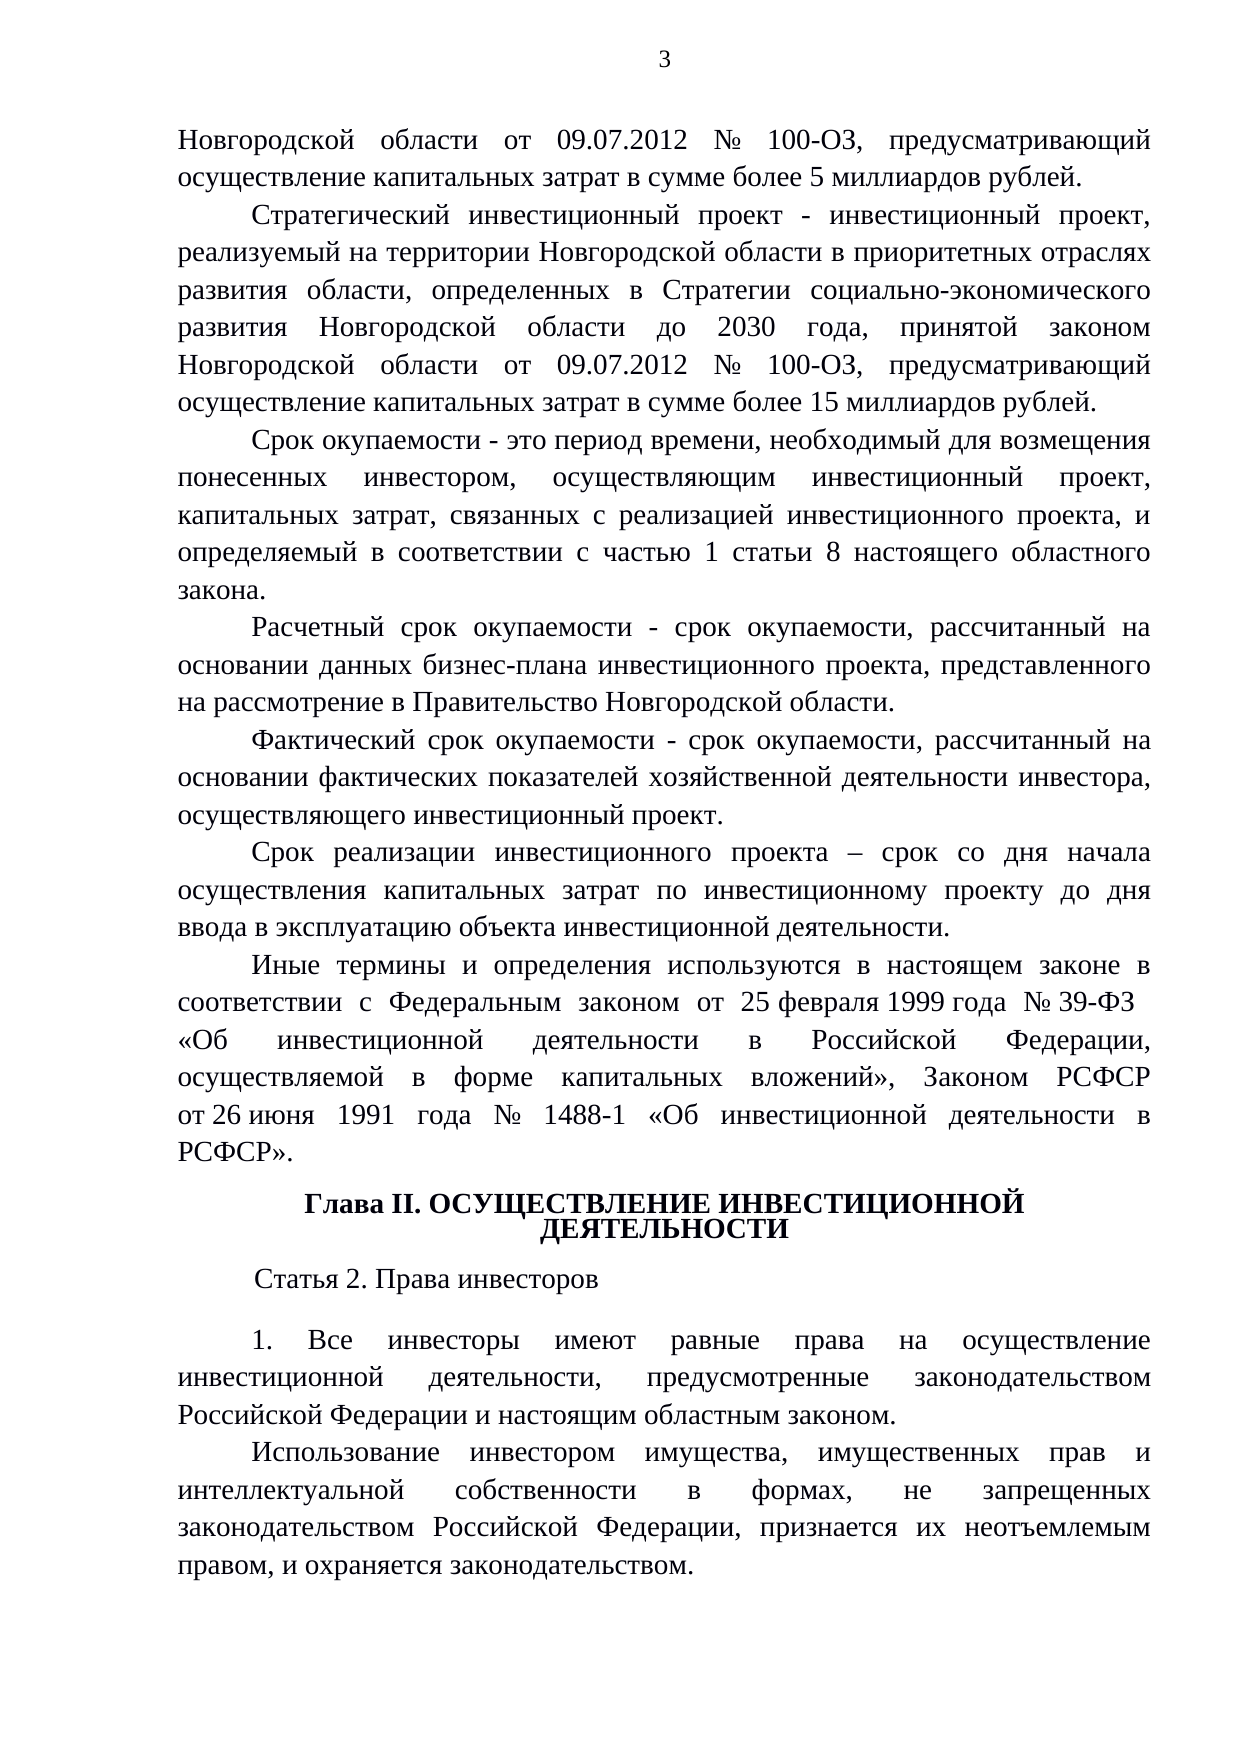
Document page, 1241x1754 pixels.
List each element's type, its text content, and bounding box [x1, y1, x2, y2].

text Срок окупаемости - это период времени, необходимый для возмещения понесенных инвестором, осуществляющим инвестиционный проект, капитальных затрат, связанных с реализацией инвестиционного проекта, и определяемый в соответствии с частью 1 статьи 8 настоящего областного закона. [177, 418, 1152, 606]
text 1. Все инвесторы имеют равные права на осуществление инвестиционной деятельности, предусмотренные законодательством Российской Федерации и настоящим областным законом. [177, 1318, 1152, 1431]
text Расчетный срок окупаемости - срок окупаемости, рассчитанный на основании данных бизнес-плана инвестиционного проекта, представленного на рассмотрение в Правительство Новгородской области. [177, 606, 1152, 718]
text Фактический срок окупаемости - срок окупаемости, рассчитанный на основании фактических показателей хозяйственной деятельности инвестора, осуществляющего инвестиционный проект. [177, 718, 1152, 831]
text Иные термины и определения используются в настоящем законе в соответствии с Федеральным законом от 25 февраля 1999 года № 39-ФЗ «Об инвестиционной деятельности в Российской Федерации, осуществляемой в форме капитальных вложений», Законом РСФСР от 26 июня 1991 года № 1488-1 «Об инвестиционной деятельности в РСФСР». [177, 943, 1152, 1168]
text Использование инвестором имущества, имущественных прав и интеллектуальной собственности в формах, не запрещенных законодательством Российской Федерации, признается их неотъемлемым правом, и охраняется законодательством. [177, 1431, 1152, 1581]
text Стратегический инвестиционный проект - инвестиционный проект, реализуемый на территории Новгородской области в приоритетных отраслях развития области, определенных в Стратегии социально-экономического развития Новгородской области до 2030 года, принятой законом Новгородской области от 09.07.2012 № 100-ОЗ, предусматривающий осуществление капитальных затрат в сумме более 15 миллиардов рублей. [177, 193, 1152, 418]
text Статья 2. Права инвесторов [177, 1268, 1152, 1293]
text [177, 118, 1152, 193]
title Глава II. ОСУЩЕСТВЛЕНИЕ ИНВЕСТИЦИОННОЙ ДЕЯТЕЛЬНОСТИ [177, 1193, 1152, 1243]
text Срок реализации инвестиционного проекта – срок со дня начала осуществления капитальных затрат по инвестиционному проекту до дня ввода в эксплуатацию объекта инвестиционной деятельности. [177, 831, 1152, 943]
